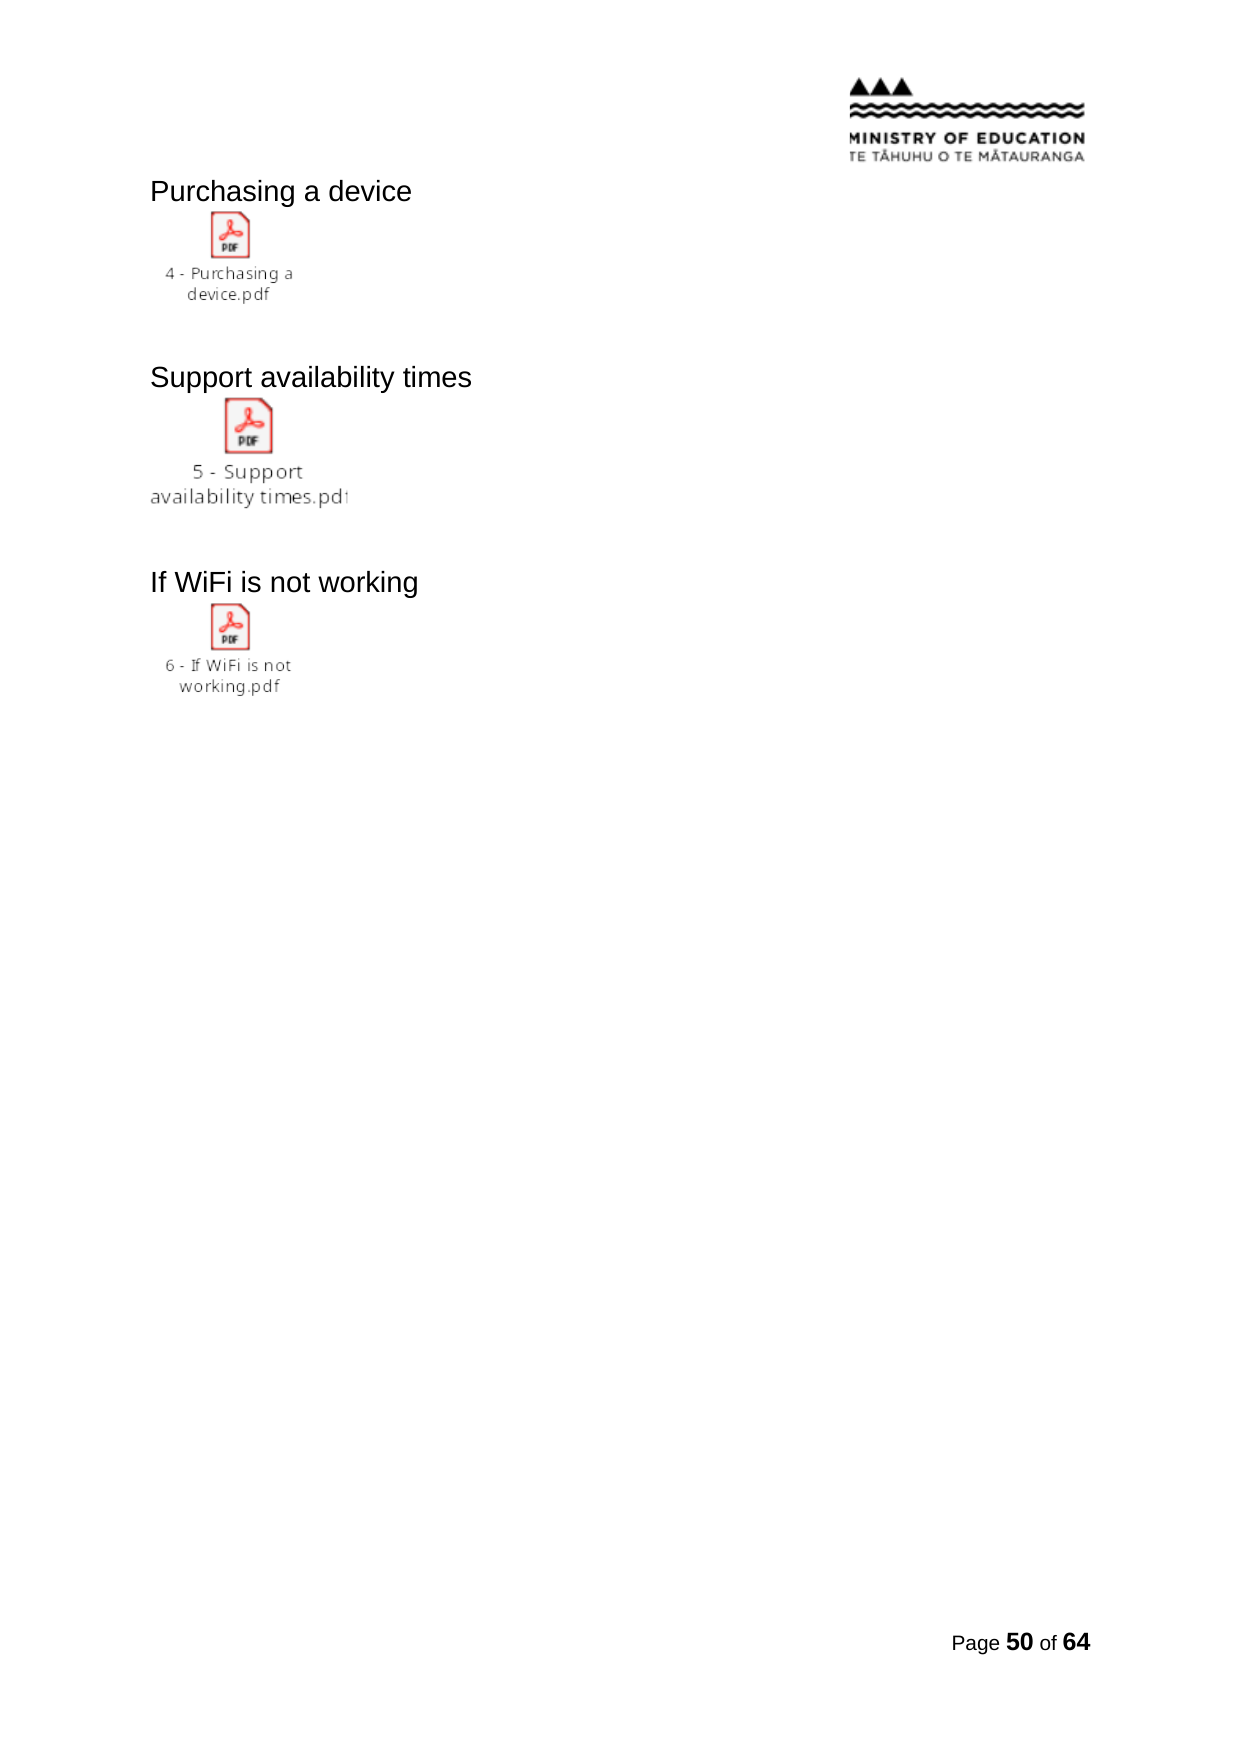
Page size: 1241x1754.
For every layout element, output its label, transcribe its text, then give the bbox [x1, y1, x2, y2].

picture [849, 73, 1091, 174]
subtitle Purchasing a device [150, 174, 1090, 207]
subtitle Support availability times [150, 360, 1090, 393]
subtitle If WiFi is not working [150, 566, 1090, 599]
